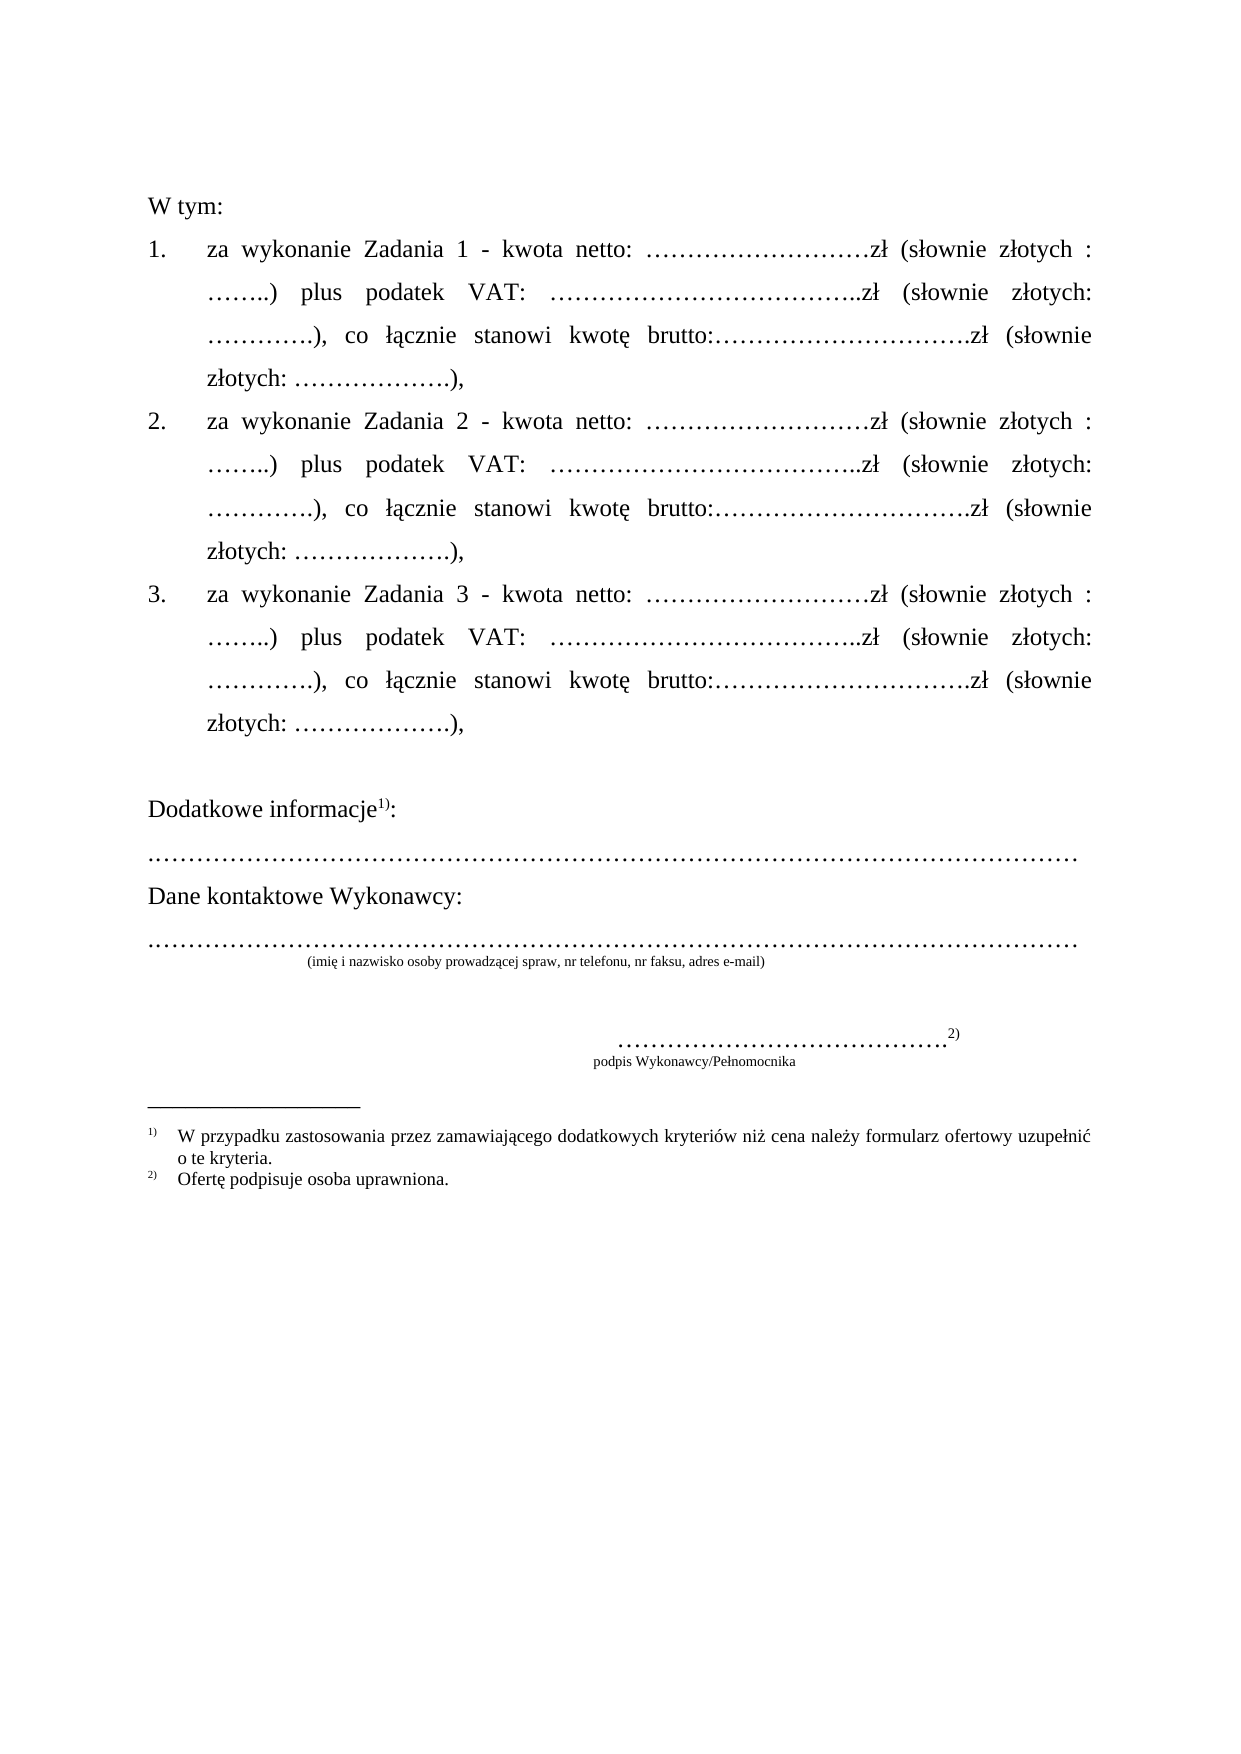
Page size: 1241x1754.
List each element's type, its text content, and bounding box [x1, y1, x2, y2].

text Dodatkowe informacje1): [148, 794, 1093, 823]
text .………………………………………………………………………………………………… [148, 838, 1093, 866]
text podpis Wykonawcy/Pełnomocnika [148, 1053, 1093, 1082]
text .………………………………………………………………………………………………… [148, 924, 1093, 953]
list za wykonanie Zadania 2 - kwota netto: ………………………zł (słownie złotych :……..) plus podatek VAT: ………………………………..zł (słownie złotych: ………….), co łącznie stanowi kwotę brutto:………………………….zł (słownie złotych: ……………….), [148, 406, 1093, 564]
text 1) W przypadku zastosowania przez zamawiającego dodatkowych kryteriów niż cena należy formularz ofertowy uzupełnić o te kryteria. [148, 1125, 1093, 1168]
text _________________ [148, 1082, 1093, 1111]
text Dane kontaktowe Wykonawcy: [148, 881, 1093, 909]
text 2) Ofertę podpisuje osoba uprawniona. [148, 1168, 1093, 1190]
list za wykonanie Zadania 1 - kwota netto: ………………………zł (słownie złotych :……..) plus podatek VAT: ………………………………..zł (słownie złotych: ………….), co łącznie stanowi kwotę brutto:………………………….zł (słownie złotych: ……………….), [148, 234, 1093, 392]
list za wykonanie Zadania 3 - kwota netto: ………………………zł (słownie złotych :……..) plus podatek VAT: ………………………………..zł (słownie złotych: ………….), co łącznie stanowi kwotę brutto:………………………….zł (słownie złotych: ……………….), [148, 579, 1093, 737]
text (imię i nazwisko osoby prowadzącej spraw, nr telefonu, nr faksu, adres e-mail) [148, 953, 1093, 981]
text W tym: [148, 191, 1093, 219]
text ………………………………….2) [148, 1024, 1093, 1053]
